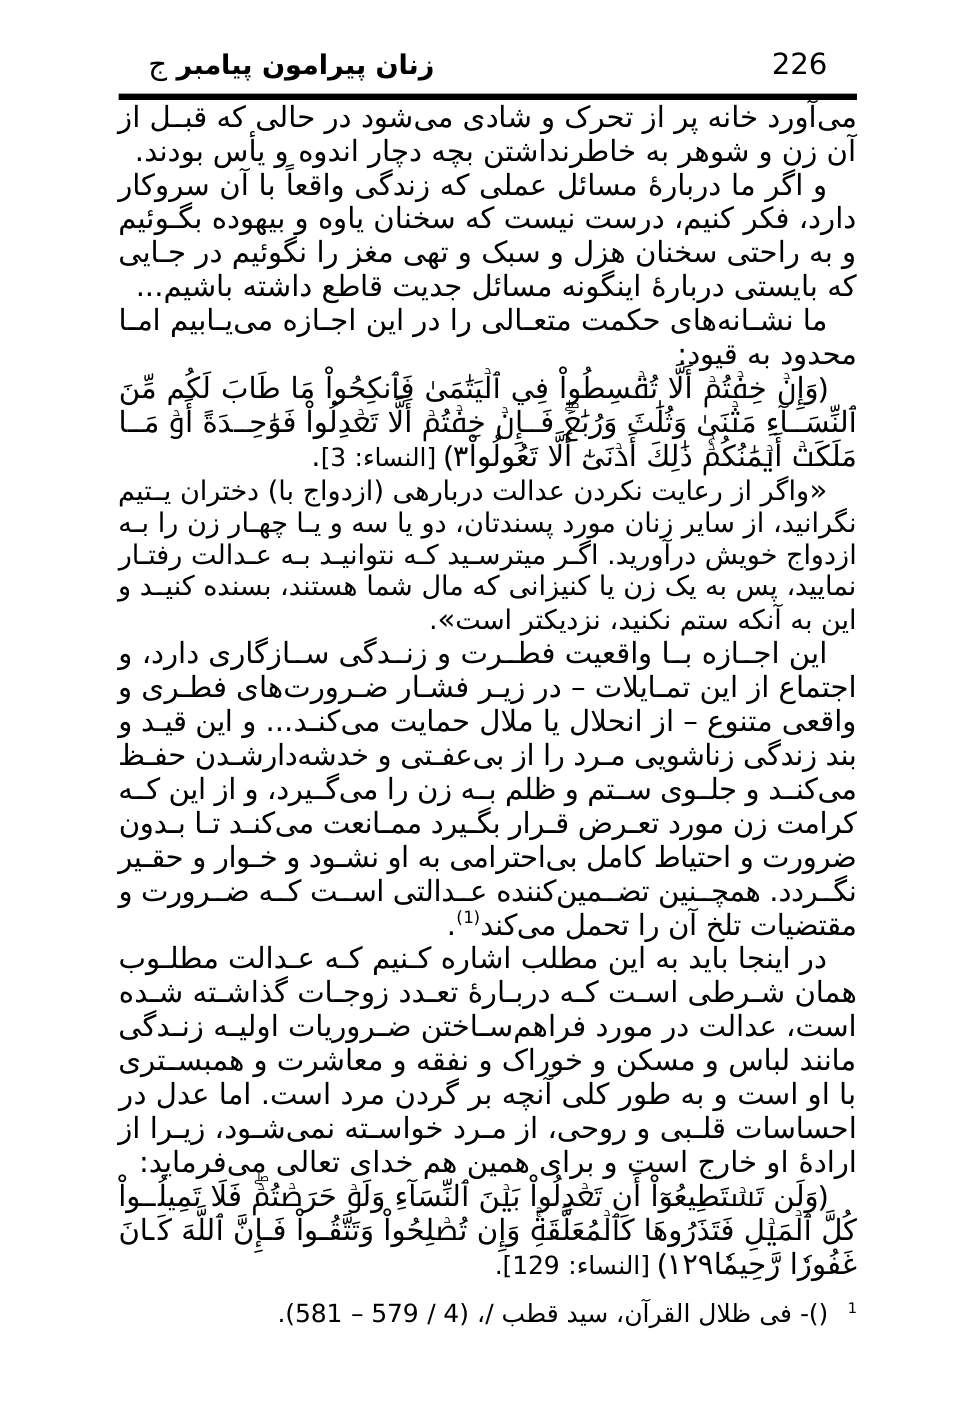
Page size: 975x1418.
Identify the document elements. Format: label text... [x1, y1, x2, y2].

text این اجازه با واقعیت فطرت و زندگی سازگاری دارد، و اجتماع از این تمایلات – در زیر فشار ضرورت‌های فطری و واقعی متنوع – از انحلال یا ملال حمایت می‌کند... و این قید و بند زندگی زناشویی مرد را از بی‌عفتی و خدشه‌دارشدن حفظ می‌کند و جلوی ستم و ظلم به زن را می‌گیرد، و از این که کرامت زن مورد تعرض قرار بگیرد ممانعت می‌کند تا بدون ضرورت و احتیاط کامل بی‌احترامی به او نشود و خوار و حقیر نگردد. همچنین تضمین‌کننده عدالتی است که ضرورت و مقتضیات تلخ آن را تحمل می‌کند(). [118, 636, 857, 942]
text ﴿وَإِنۡ خِفۡتُمۡ أَلَّا تُقۡسِطُواْ فِي ٱلۡيَتَٰمَىٰ فَٱنكِحُواْ مَا طَابَ لَكُم مِّنَ ٱلنِّسَآءِ مَثۡنَىٰ وَثُلَٰثَ وَرُبَٰعَۖ فَإِنۡ خِفۡتُمۡ أَلَّا تَعۡدِلُواْ فَوَٰحِدَةً أَوۡ مَا مَلَكَتۡ أَيۡمَٰنُكُمۡۚ ذَٰلِكَ أَدۡنَىٰٓ أَلَّا تَعُولُواْ٣﴾ [النساء: 3]. [118, 372, 857, 473]
text «واگر از رعایت نکردن عدالت دربارهی (ازدواج با) دختران یتیم نگرانید، از سایر زنان مورد پسندتان، دو یا سه و یا چهار زن را به ازدواج خویش درآورید. اگر میترسید که نتوانید به عدالت رفتار نمایید، پس به یک زن یا کنیزانی که مال شما هستند، بسنده کنید و این به آنکه ستم نکنید، نزدیکتر است». [118, 473, 857, 636]
text و اگر ما دربارۀ مسائل عملی که زندگی واقعاً با آن سروکار دارد، فکر کنیم، درست نیست که سخنان یاوه و بیهوده بگوئیم و به راحتی سخنان هزل و سبک و تهی مغز را نگوئیم در جایی که بایستی دربارۀ اینگونه مسائل جدیت قاطع داشته باشیم... [118, 168, 857, 304]
text ﴿وَلَن تَسۡتَطِيعُوٓاْ أَن تَعۡدِلُواْ بَيۡنَ ٱلنِّسَآءِ وَلَوۡ حَرَصۡتُمۡۖ فَلَا تَمِيلُواْ كُلَّ ٱلۡمَيۡلِ فَتَذَرُوهَا كَٱلۡمُعَلَّقَةِۚ وَإِن تُصۡلِحُواْ وَتَتَّقُواْ فَإِنَّ ٱللَّهَ كَانَ غَفُورٗا رَّحِيمٗا١٢٩﴾ [النساء: 129]. [118, 1179, 857, 1281]
text ما نشانه‌های حکمت متعالی را در این اجازه می‌یابیم اما محدود به قیود: [118, 304, 857, 372]
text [118, 100, 857, 168]
text در اینجا باید به این مطلب اشاره کنیم که عدالت مطلوب همان شرطی است که دربارۀ تعدد زوجات گذاشته شده است، عدالت در مورد فراهم‌ساختن ضروریات اولیه زندگی مانند لباس و مسکن و خوراک و نفقه و معاشرت و همبستری با او است و به طور کلی آنچه بر گردن مرد است. اما عدل در احساسات قلبی و روحی، از مرد خواسته نمی‌شود، زیرا از ارادۀ او خارج است و برای همین هم خدای تعالی می‌فرماید: [118, 942, 857, 1179]
